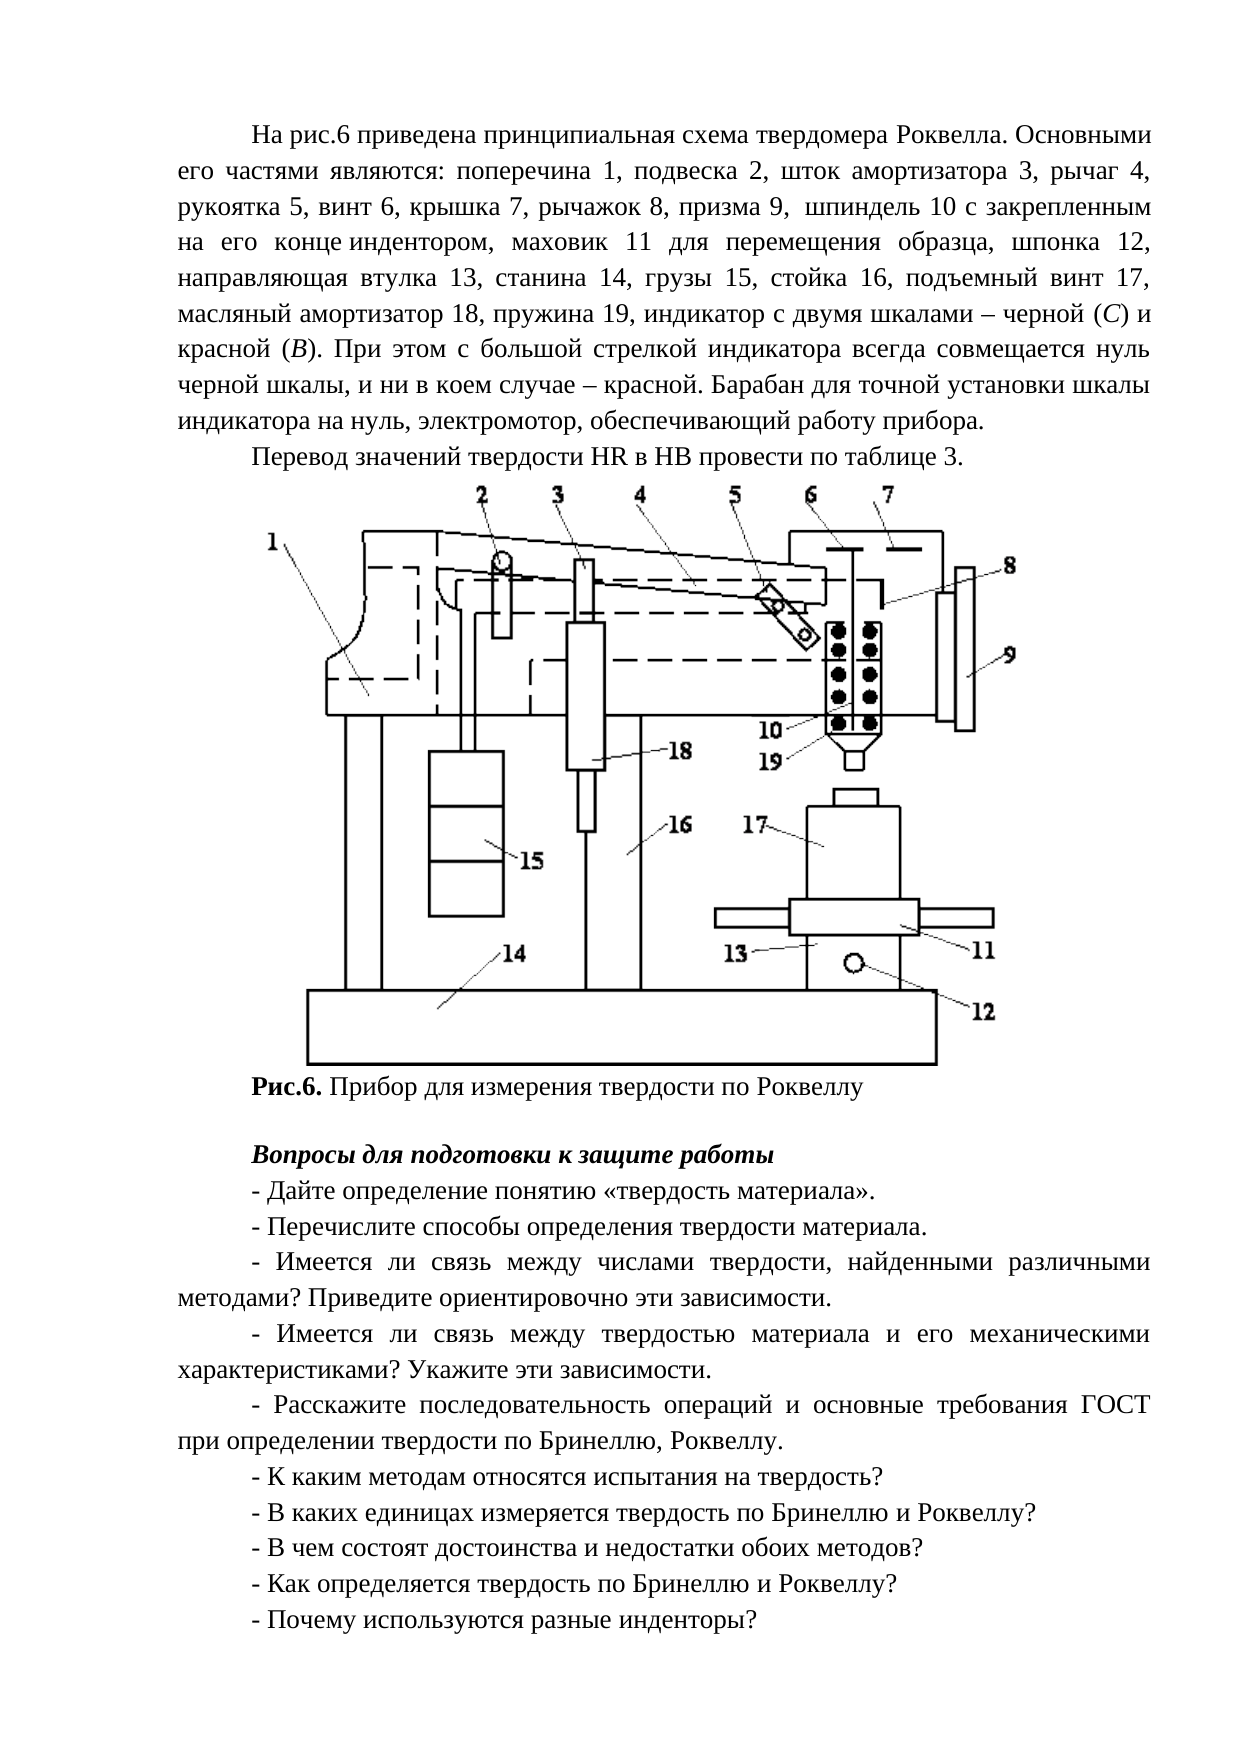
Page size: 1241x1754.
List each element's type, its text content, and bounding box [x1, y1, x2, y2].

text - К каким методам относятся испытания на твердость? [177, 1460, 1152, 1491]
text - Как определяется твердость по Бринеллю и Роквеллу? [177, 1567, 1152, 1598]
text Вопросы для подготовки к защите работы [177, 1138, 1152, 1169]
picture [251, 475, 1030, 1066]
text - Перечислите способы определения твердости материала. [177, 1210, 1152, 1241]
text На рис.6 приведена принципиальная схема твердомера Роквелла. Основными его частями являются: поперечина 1, подвеска 2, шток амортизатора 3, рычаг 4, рукоятка 5, винт 6, крышка 7, рычажок 8, призма 9, шпиндель 10 с закрепленным на его конце индентором, маховик 11 для перемещения образца, шпонка 12, направляющая втулка 13, станина 14, грузы 15, стойка 16, подъемный винт 17, масляный амортизатор 18, пружина 19, индикатор с двумя шкалами – черной (С) и красной (В). При этом с большой стрелкой индикатора всегда совмещается нуль черной шкалы, и ни в коем случае – красной. Барабан для точной установки шкалы индикатора на нуль, электромотор, обеспечивающий работу прибора. [177, 118, 1152, 435]
text Рис.6. Прибор для измерения твердости по Роквеллу [177, 1070, 1152, 1101]
text Перевод значений твердости HR в НВ провести по таблице 3. [177, 440, 1152, 471]
text - Расскажите последовательность операций и основные требования ГОСТ при определении твердости по Бринеллю, Роквеллу. [177, 1388, 1152, 1455]
text - Дайте определение понятию «твердость материала». [177, 1174, 1152, 1205]
text - В каких единицах измеряется твердость по Бринеллю и Роквеллу? [177, 1496, 1152, 1527]
text - Имеется ли связь между твердостью материала и его механическими характеристиками? Укажите эти зависимости. [177, 1317, 1152, 1384]
text - Почему используются разные инденторы? [177, 1603, 1152, 1634]
text - В чем состоят достоинства и недостатки обоих методов? [177, 1531, 1152, 1562]
text - Имеется ли связь между числами твердости, найденными различными методами? Приведите ориентировочно эти зависимости. [177, 1246, 1152, 1312]
